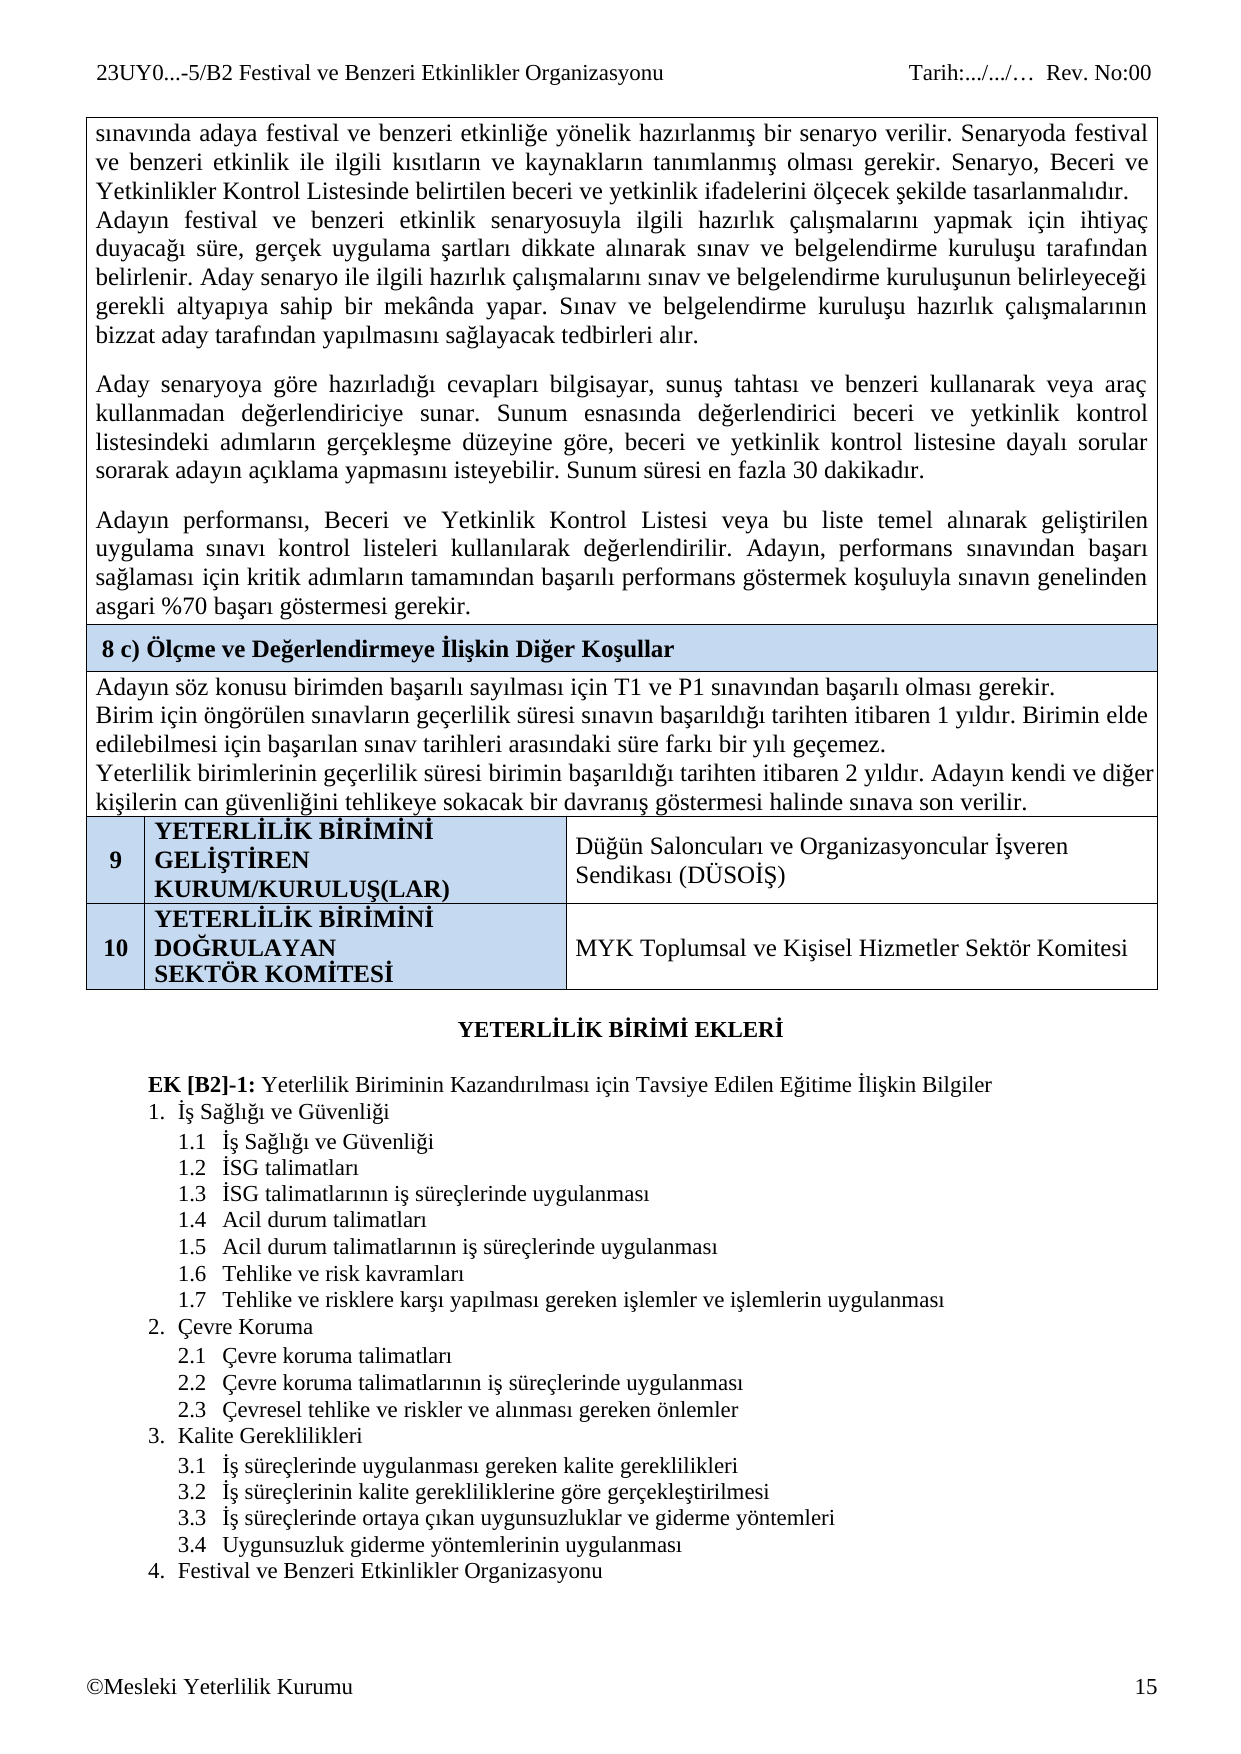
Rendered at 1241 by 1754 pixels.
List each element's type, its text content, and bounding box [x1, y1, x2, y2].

table_cell YETERLİLİK BİRİMİNİ GELİŞTİREN KURUM/KURULUŞ(LAR) [145, 817, 566, 903]
list İş süreçlerinde ortaya çıkan uygunsuzluklar ve giderme yöntemleri [178, 1505, 1169, 1531]
table_cell 10 [87, 904, 144, 989]
list İSG talimatları [178, 1154, 1169, 1181]
subtitle YETERLİLİK BİRİMİ EKLERİ [175, 1016, 1066, 1042]
list Çevre koruma talimatları [178, 1342, 1169, 1369]
table_header sınavında adaya festival ve benzeri etkinliğe yönelik hazırlanmış bir senaryo verilir. Senaryoda festival ve benzeri etkinlik ile ilgili kısıtların ve kaynakların tanımlanmış olması gerekir. Senaryo, Beceri ve Yetkinlikler Kontrol Listesinde belirtilen beceri ve yetkinlik ifadelerini ölçecek şekilde tasarlanmalıdır. Adayın festival ve benzeri etkinlik senaryosuyla ilgili hazırlık çalışmalarını yapmak için ihtiyaç duyacağı süre, gerçek uygulama şartları dikkate alınarak sınav ve belgelendirme kuruluşu tarafından belirlenir. Aday senaryo ile ilgili hazırlık çalışmalarını sınav ve belgelendirme kuruluşunun belirleyeceği gerekli altyapıya sahip bir mekânda yapar. Sınav ve belgelendirme kuruluşu hazırlık çalışmalarının bizzat aday tarafından yapılmasını sağlayacak tedbirleri alır. Aday senaryoya göre hazırladığı cevapları bilgisayar, sunuş tahtası ve benzeri kullanarak veya araç kullanmadan değerlendiriciye sunar. Sunum esnasında değerlendirici beceri ve yetkinlik kontrol listesindeki adımların gerçekleşme düzeyine göre, beceri ve yetkinlik kontrol listesine dayalı sorular sorarak adayın açıklama yapmasını isteyebilir. Sunum süresi en fazla 30 dakikadır. Adayın performansı, Beceri ve Yetkinlik Kontrol Listesi veya bu liste temel alınarak geliştirilen uygulama sınavı kontrol listeleri kullanılarak değerlendirilir. Adayın, performans sınavından başarı sağlaması için kritik adımların tamamından başarılı performans göstermek koşuluyla sınavın genelinden asgari %70 başarı göstermesi gerekir. [87, 118, 1157, 624]
table_cell MYK Toplumsal ve Kişisel Hizmetler Sektör Komitesi [567, 904, 1157, 989]
list İş süreçlerinde uygulanması gereken kalite gereklilikleri [178, 1452, 1169, 1478]
table_cell 9 [87, 817, 144, 903]
list İSG talimatlarının iş süreçlerinde uygulanması [178, 1181, 1169, 1207]
list Tehlike ve risk kavramları [178, 1259, 1169, 1286]
list İş süreçlerinin kalite gerekliliklerine göre gerçekleştirilmesi [178, 1478, 1169, 1505]
list Kalite Gereklilikleri [148, 1422, 1169, 1448]
list İş Sağlığı ve Güvenliği [178, 1128, 1169, 1154]
list Acil durum talimatları [178, 1207, 1169, 1233]
table_cell Adayın söz konusu birimden başarılı sayılması için T1 ve P1 sınavından başarılı olması gerekir. Birim için öngörülen sınavların geçerlilik süresi sınavın başarıldığı tarihten itibaren 1 yıldır. Birimin elde edilebilmesi için başarılan sınav tarihleri arasındaki süre farkı bir yılı geçemez. Yeterlilik birimlerinin geçerlilik süresi birimin başarıldığı tarihten itibaren 2 yıldır. Adayın kendi ve diğer kişilerin can güvenliğini tehlikeye sokacak bir davranış göstermesi halinde sınava son verilir. [87, 672, 1157, 816]
list Çevre Koruma [148, 1313, 1169, 1339]
list İş Sağlığı ve Güvenliği [148, 1098, 1169, 1124]
table_cell 8 c) Ölçme ve Değerlendirmeye İlişkin Diğer Koşullar [87, 625, 1157, 671]
table_cell Düğün Saloncuları ve Organizasyoncular İşveren Sendikası (DÜSOİŞ) [567, 817, 1157, 903]
list Acil durum talimatlarının iş süreçlerinde uygulanması [178, 1233, 1169, 1259]
list Tehlike ve risklere karşı yapılması gereken işlemler ve işlemlerin uygulanması [178, 1286, 1169, 1313]
list Çevre koruma talimatlarının iş süreçlerinde uygulanması [178, 1369, 1169, 1395]
table_cell YETERLİLİK BİRİMİNİ DOĞRULAYAN SEKTÖR KOMİTESİ [145, 904, 566, 989]
list Festival ve Benzeri Etkinlikler Organizasyonu [148, 1557, 1169, 1584]
list Uygunsuzluk giderme yöntemlerinin uygulanması [178, 1531, 1169, 1557]
list Çevresel tehlike ve riskler ve alınması gereken önlemler [178, 1396, 1169, 1422]
text EK [B2]-1: Yeterlilik Biriminin Kazandırılması için Tavsiye Edilen Eğitime İlişkin Bilgiler [148, 1071, 1169, 1097]
